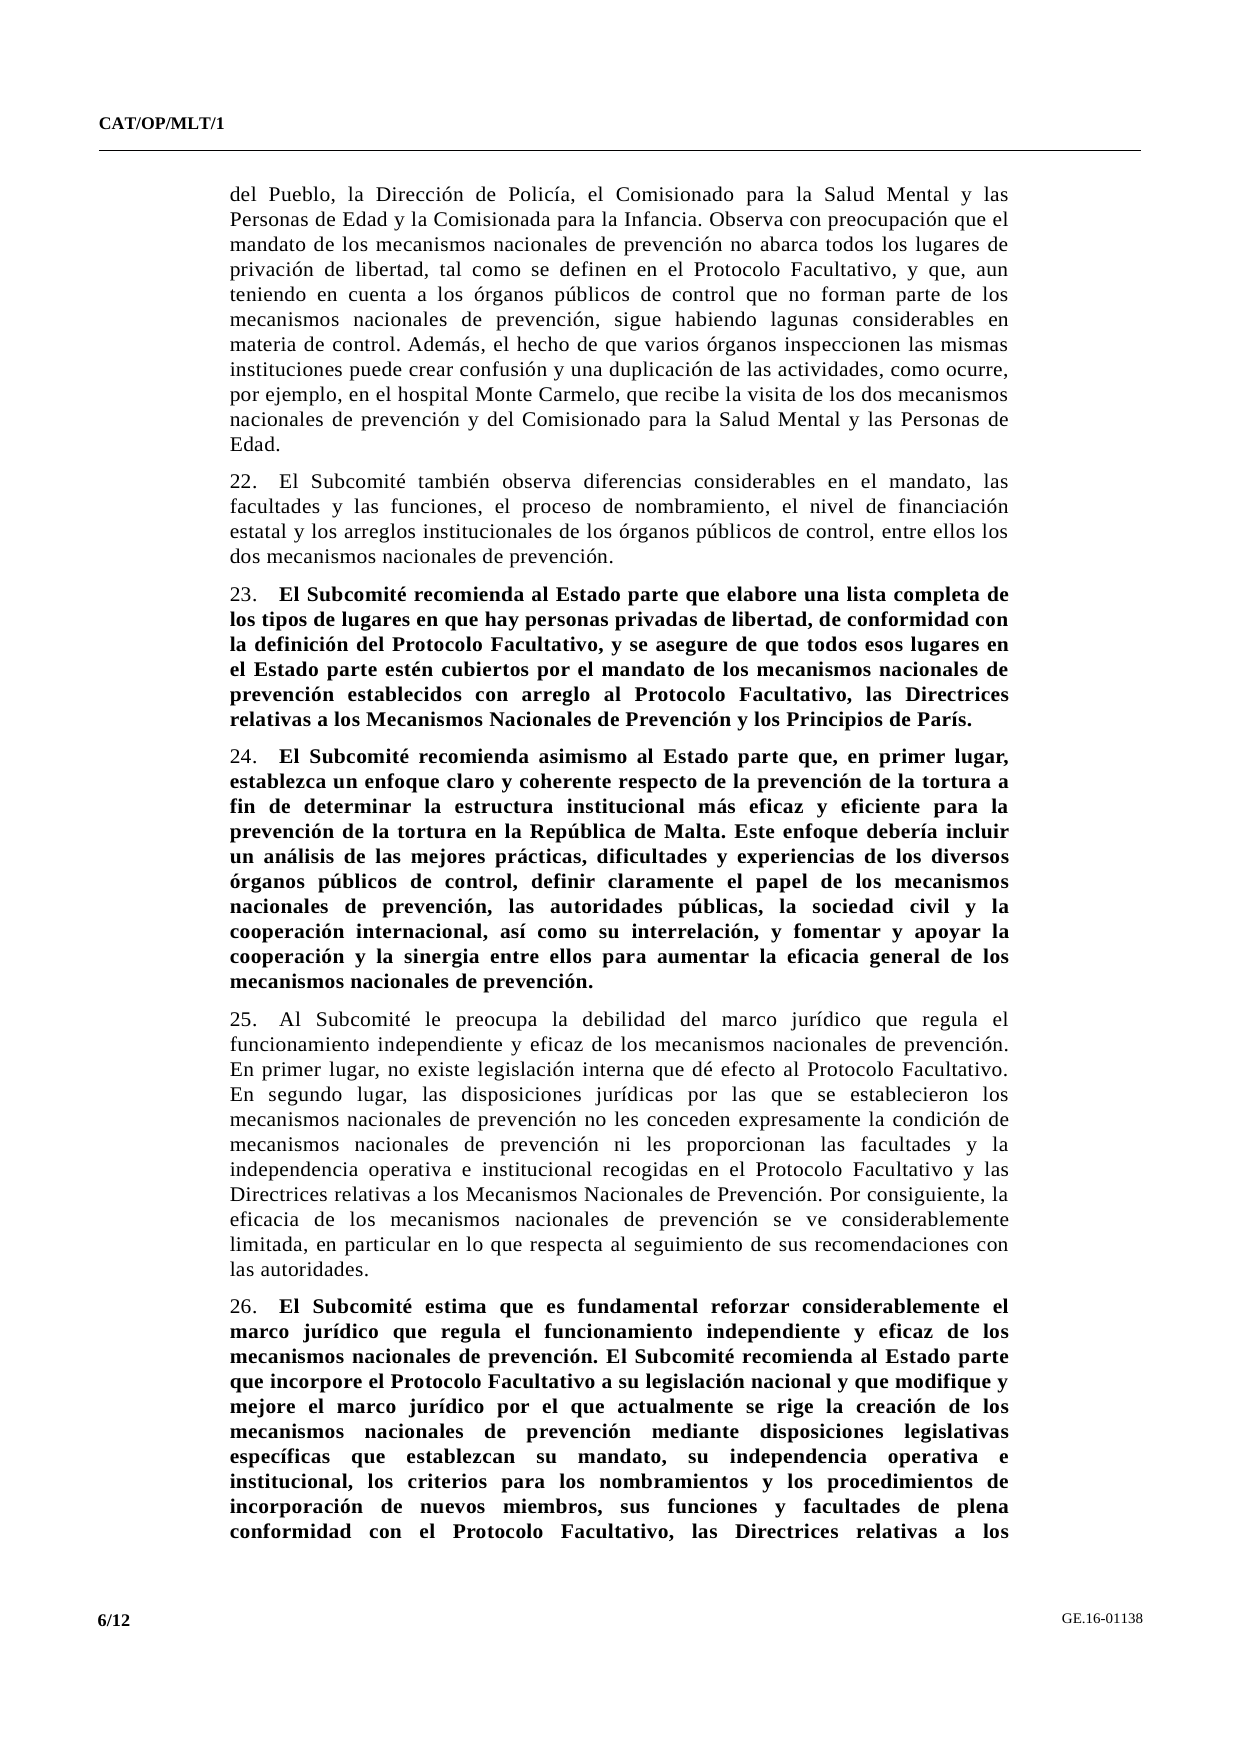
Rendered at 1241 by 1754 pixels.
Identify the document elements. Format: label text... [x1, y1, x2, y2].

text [229, 1294, 1011, 1544]
text 22. El Subcomité también observa diferencias considerables en el mandato, las facultades y las funciones, el proceso de nombramiento, el nivel de financiación estatal y los arreglos institucionales de los órganos públicos de control, entre ellos los dos mecanismos nacionales de prevención. [229, 469, 1011, 569]
text 25. Al Subcomité le preocupa la debilidad del marco jurídico que regula el funcionamiento independiente y eficaz de los mecanismos nacionales de prevención. En primer lugar, no existe legislación interna que dé efecto al Protocolo Facultativo. En segundo lugar, las disposiciones jurídicas por las que se establecieron los mecanismos nacionales de prevención no les conceden expresamente la condición de mecanismos nacionales de prevención ni les proporcionan las facultades y la independencia operativa e institucional recogidas en el Protocolo Facultativo y las Directrices relativas a los Mecanismos Nacionales de Prevención. Por consiguiente, la eficacia de los mecanismos nacionales de prevención se ve considerablemente limitada, en particular en lo que respecta al seguimiento de sus recomendaciones con las autoridades. [229, 1006, 1011, 1281]
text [229, 181, 1011, 456]
text 24. El Subcomité recomienda asimismo al Estado parte que, en primer lugar, establezca un enfoque claro y coherente respecto de la prevención de la tortura a fin de determinar la estructura institucional más eficaz y eficiente para la prevención de la tortura en la República de Malta. Este enfoque debería incluir un análisis de las mejores prácticas, dificultades y experiencias de los diversos órganos públicos de control, definir claramente el papel de los mecanismos nacionales de prevención, las autoridades públicas, la sociedad civil y la cooperación internacional, así como su interrelación, y fomentar y apoyar la cooperación y la sinergia entre ellos para aumentar la eficacia general de los mecanismos nacionales de prevención. [229, 744, 1011, 994]
text 23. El Subcomité recomienda al Estado parte que elabore una lista completa de los tipos de lugares en que hay personas privadas de libertad, de conformidad con la definición del Protocolo Facultativo, y se asegure de que todos esos lugares en el Estado parte estén cubiertos por el mandato de los mecanismos nacionales de prevención establecidos con arreglo al Protocolo Facultativo, las Directrices relativas a los Mecanismos Nacionales de Prevención y los Principios de París. [229, 581, 1011, 731]
